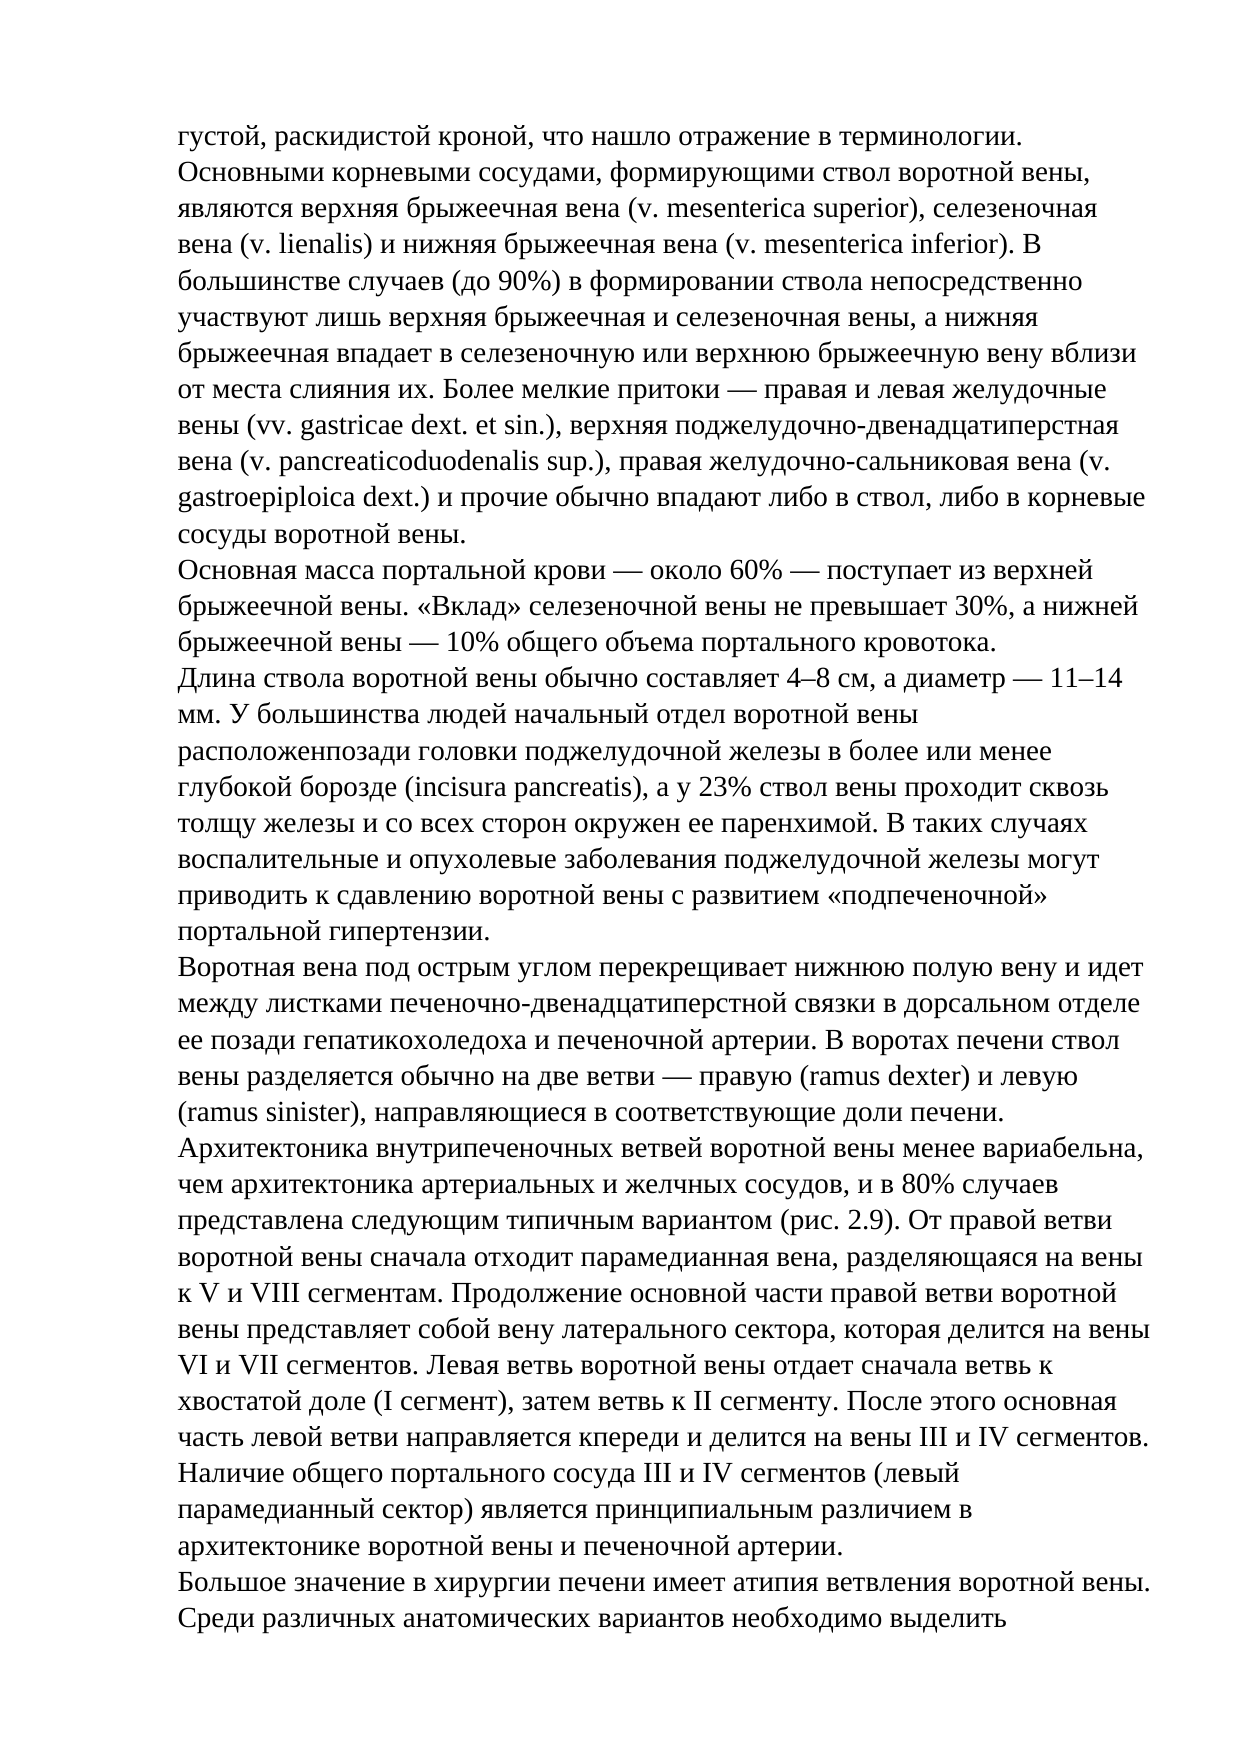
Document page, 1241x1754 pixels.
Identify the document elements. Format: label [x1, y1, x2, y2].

text [177, 118, 1152, 1634]
